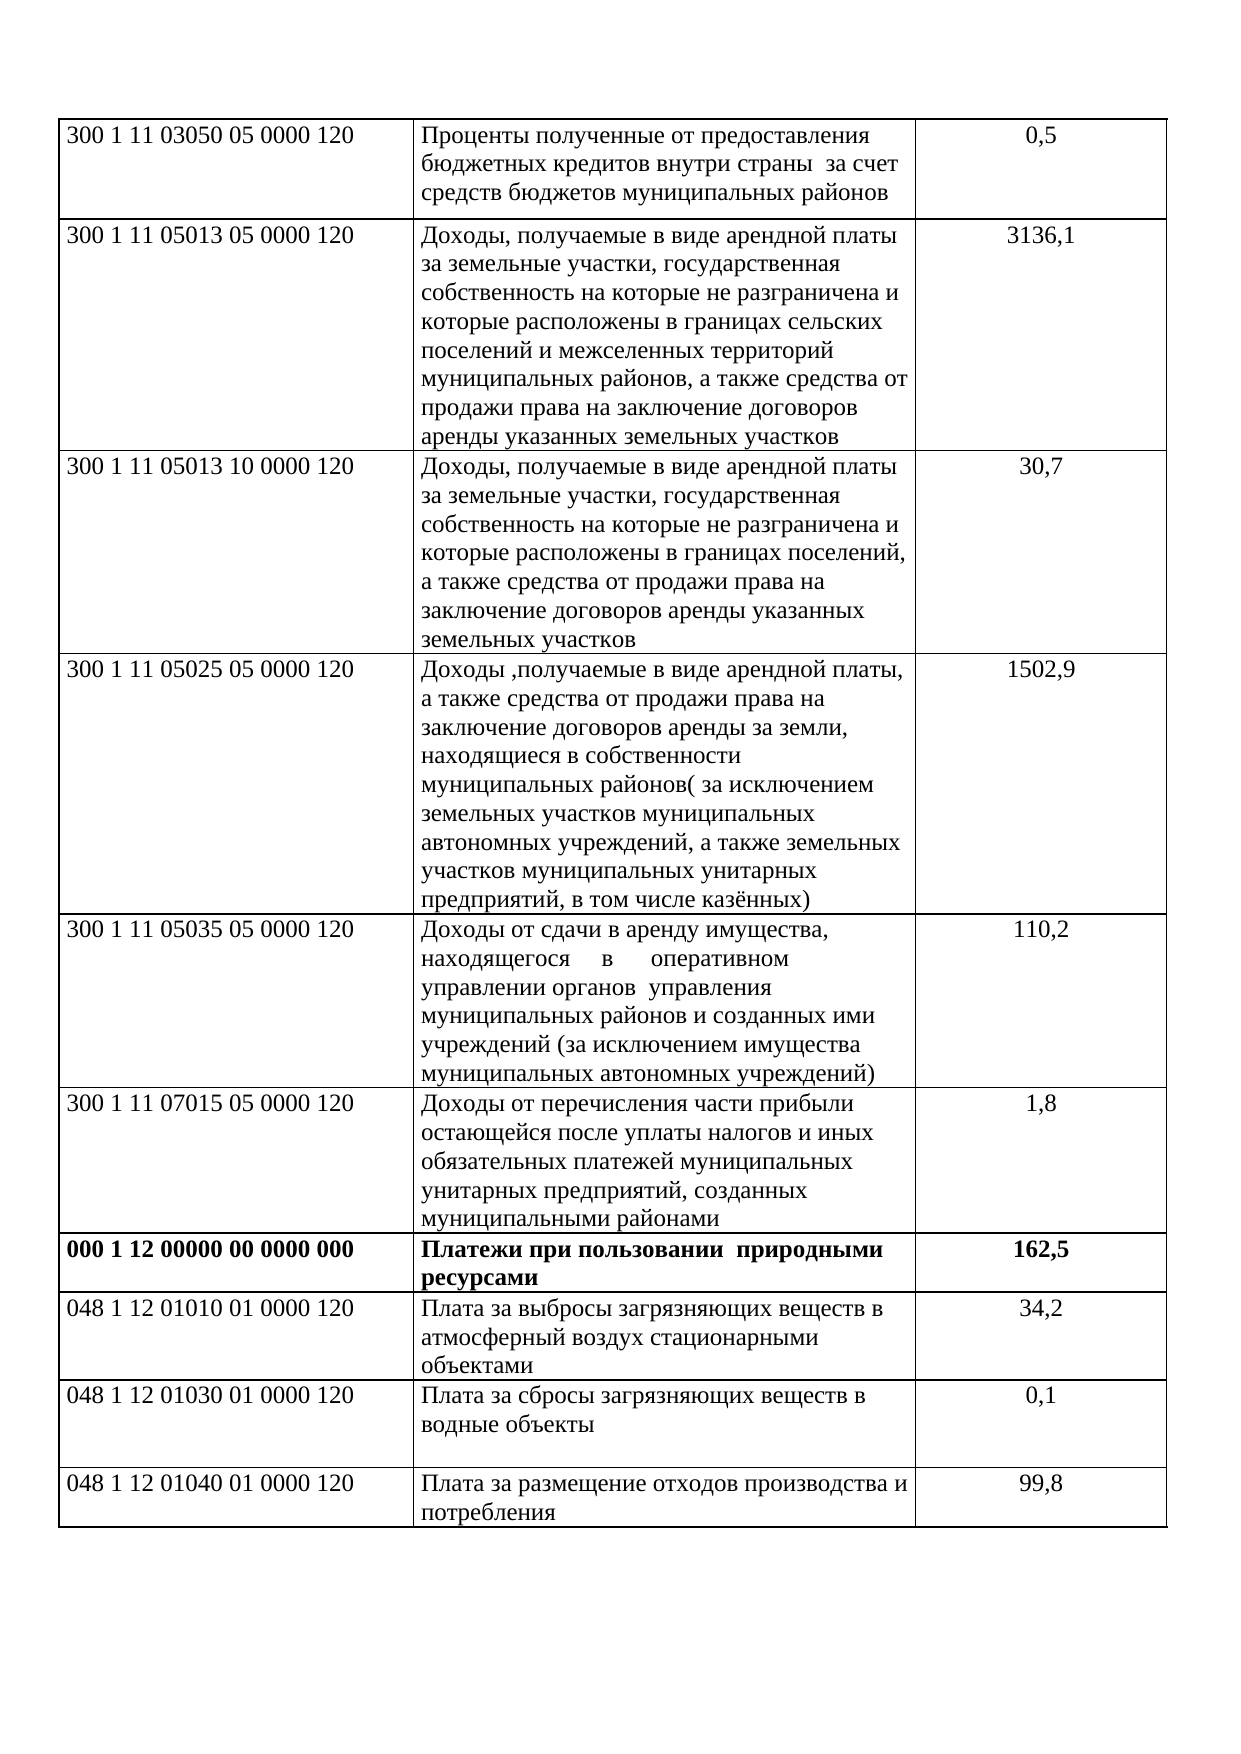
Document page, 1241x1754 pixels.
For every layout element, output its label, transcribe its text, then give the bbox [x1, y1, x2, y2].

table_cell Доходы от сдачи в аренду имущества, находящегося в оперативном управлении органов управления муниципальных районов и созданных ими учреждений (за исключением имущества муниципальных автономных учреждений) [414, 915, 915, 1087]
table_cell 3136,1 [916, 220, 1166, 450]
table_cell 0,5 [916, 120, 1166, 218]
table_cell 99,8 [916, 1468, 1166, 1526]
table_cell Плата за размещение отходов производства и потребления [414, 1468, 915, 1526]
table_cell Плата за выбросы загрязняющих веществ в атмосферный воздух стационарными объектами [414, 1293, 915, 1379]
table_cell 048 1 12 01010 01 0000 120 [60, 1293, 413, 1379]
table_cell Доходы от перечисления части прибыли остающейся после уплаты налогов и иных обязательных платежей муниципальных унитарных предприятий, созданных муниципальными районами [414, 1088, 915, 1232]
table_cell 300 1 11 05013 05 0000 120 [60, 220, 413, 450]
table_cell 0,1 [916, 1381, 1166, 1467]
table_cell 34,2 [916, 1293, 1166, 1379]
table_cell 300 1 11 05025 05 0000 120 [60, 654, 413, 913]
table_cell Проценты полученные от предоставления бюджетных кредитов внутри страны за счет средств бюджетов муниципальных районов [414, 120, 915, 218]
table_cell 110,2 [916, 915, 1166, 1087]
table_cell 162,5 [916, 1234, 1166, 1291]
table_cell 300 1 11 07015 05 0000 120 [60, 1088, 413, 1232]
table_cell 048 1 12 01030 01 0000 120 [60, 1381, 413, 1467]
table_cell 000 1 12 00000 00 0000 000 [60, 1234, 413, 1291]
table_cell Доходы ,получаемые в виде арендной платы, а также средства от продажи права на заключение договоров аренды за земли, находящиеся в собственности муниципальных районов( за исключением земельных участков муниципальных автономных учреждений, а также земельных участков муниципальных унитарных предприятий, в том числе казённых) [414, 654, 915, 913]
table_cell 1,8 [916, 1088, 1166, 1232]
table_cell Доходы, получаемые в виде арендной платы за земельные участки, государственная собственность на которые не разграничена и которые расположены в границах поселений, а также средства от продажи права на заключение договоров аренды указанных земельных участков [414, 451, 915, 652]
table_cell Платежи при пользовании природными ресурсами [414, 1234, 915, 1291]
table_cell 300 1 11 05035 05 0000 120 [60, 915, 413, 1087]
table_cell 048 1 12 01040 01 0000 120 [60, 1468, 413, 1526]
table_cell 300 1 11 03050 05 0000 120 [60, 120, 413, 218]
table_cell Доходы, получаемые в виде арендной платы за земельные участки, государственная собственность на которые не разграничена и которые расположены в границах сельских поселений и межселенных территорий муниципальных районов, а также средства от продажи права на заключение договоров аренды указанных земельных участков [414, 220, 915, 450]
table_cell 1502,9 [916, 654, 1166, 913]
table_cell 300 1 11 05013 10 0000 120 [60, 451, 413, 652]
table_cell Плата за сбросы загрязняющих веществ в водные объекты [414, 1381, 915, 1467]
table_cell 30,7 [916, 451, 1166, 652]
